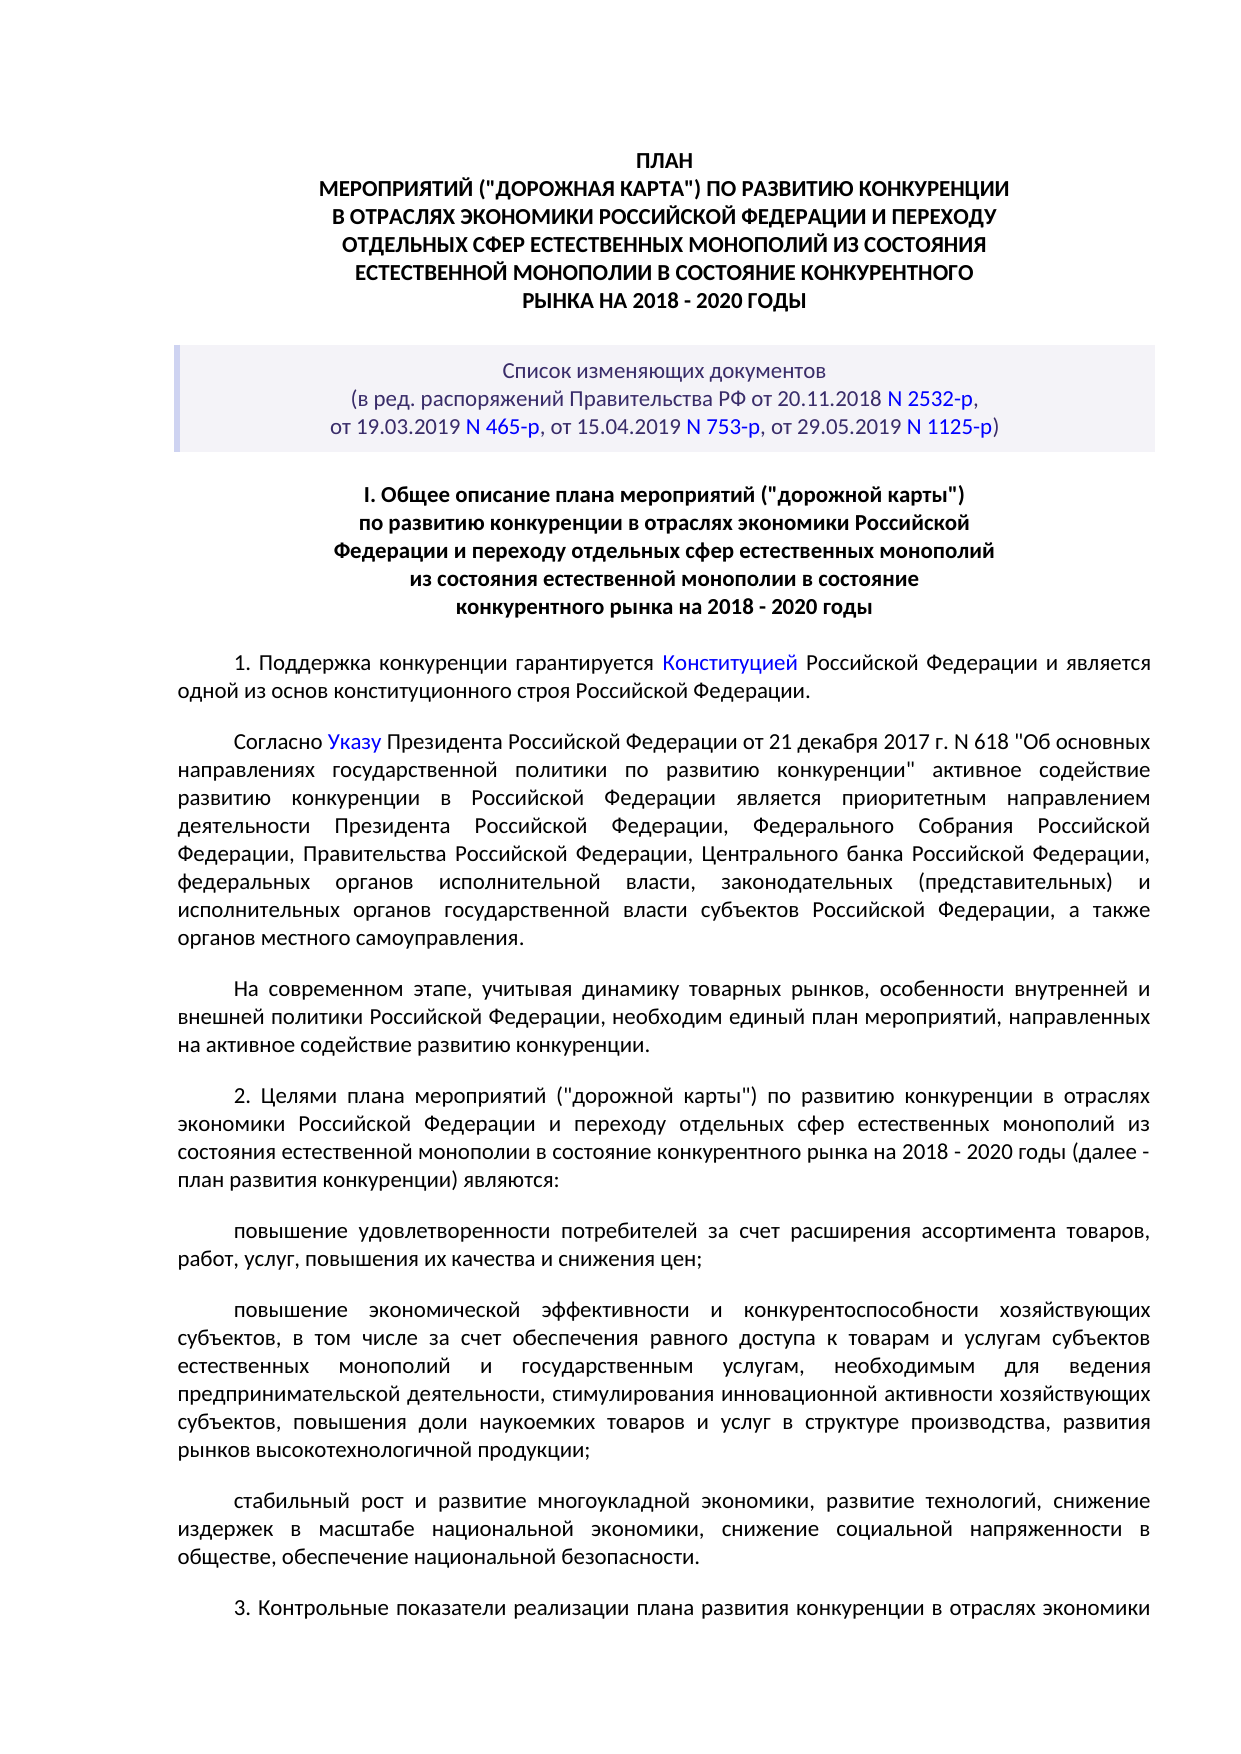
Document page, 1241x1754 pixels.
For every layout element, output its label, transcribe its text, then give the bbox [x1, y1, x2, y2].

text 1. Поддержка конкуренции гарантируется Конституцией Российской Федерации и является одной из основ конституционного строя Российской Федерации. [177, 648, 1152, 704]
title конкурентного рынка на 2018 - 2020 годы [177, 592, 1152, 620]
title по развитию конкуренции в отраслях экономики Российской [177, 508, 1152, 536]
title РЫНКА НА 2018 - 2020 ГОДЫ [177, 286, 1152, 314]
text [177, 1593, 1152, 1621]
table_header Список изменяющих документов (в ред. распоряжений Правительства РФ от 20.11.2018 N 2532-р, от 19.03.2019 N 465-р, от 15.04.2019 N 753-р, от 29.05.2019 N 1125-р) [180, 345, 1149, 452]
text Согласно Указу Президента Российской Федерации от 21 декабря 2017 г. N 618 "Об основных направлениях государственной политики по развитию конкуренции" активное содействие развитию конкуренции в Российской Федерации является приоритетным направлением деятельности Президента Российской Федерации, Федерального Собрания Российской Федерации, Правительства Российской Федерации, Центрального банка Российской Федерации, федеральных органов исполнительной власти, законодательных (представительных) и исполнительных органов государственной власти субъектов Российской Федерации, а также органов местного самоуправления. [177, 727, 1152, 951]
text повышение экономической эффективности и конкурентоспособности хозяйствующих субъектов, в том числе за счет обеспечения равного доступа к товарам и услугам субъектов естественных монополий и государственным услугам, необходимым для ведения предпринимательской деятельности, стимулирования инновационной активности хозяйствующих субъектов, повышения доли наукоемких товаров и услуг в структуре производства, развития рынков высокотехнологичной продукции; [177, 1295, 1152, 1463]
title из состояния естественной монополии в состояние [177, 564, 1152, 592]
title ПЛАН [177, 146, 1152, 174]
title МЕРОПРИЯТИЙ ("ДОРОЖНАЯ КАРТА") ПО РАЗВИТИЮ КОНКУРЕНЦИИ [177, 174, 1152, 202]
title ЕСТЕСТВЕННОЙ МОНОПОЛИИ В СОСТОЯНИЕ КОНКУРЕНТНОГО [177, 258, 1152, 286]
text На современном этапе, учитывая динамику товарных рынков, особенности внутренней и внешней политики Российской Федерации, необходим единый план мероприятий, направленных на активное содействие развитию конкуренции. [177, 974, 1152, 1058]
title Федерации и переходу отдельных сфер естественных монополий [177, 536, 1152, 564]
text повышение удовлетворенности потребителей за счет расширения ассортимента товаров, работ, услуг, повышения их качества и снижения цен; [177, 1216, 1152, 1272]
title ОТДЕЛЬНЫХ СФЕР ЕСТЕСТВЕННЫХ МОНОПОЛИЙ ИЗ СОСТОЯНИЯ [177, 230, 1152, 258]
title I. Общее описание плана мероприятий ("дорожной карты") [177, 480, 1152, 508]
text стабильный рост и развитие многоукладной экономики, развитие технологий, снижение издержек в масштабе национальной экономики, снижение социальной напряженности в обществе, обеспечение национальной безопасности. [177, 1486, 1152, 1570]
title В ОТРАСЛЯХ ЭКОНОМИКИ РОССИЙСКОЙ ФЕДЕРАЦИИ И ПЕРЕХОДУ [177, 202, 1152, 230]
text 2. Целями плана мероприятий ("дорожной карты") по развитию конкуренции в отраслях экономики Российской Федерации и переходу отдельных сфер естественных монополий из состояния естественной монополии в состояние конкурентного рынка на 2018 - 2020 годы (далее - план развития конкуренции) являются: [177, 1081, 1152, 1193]
